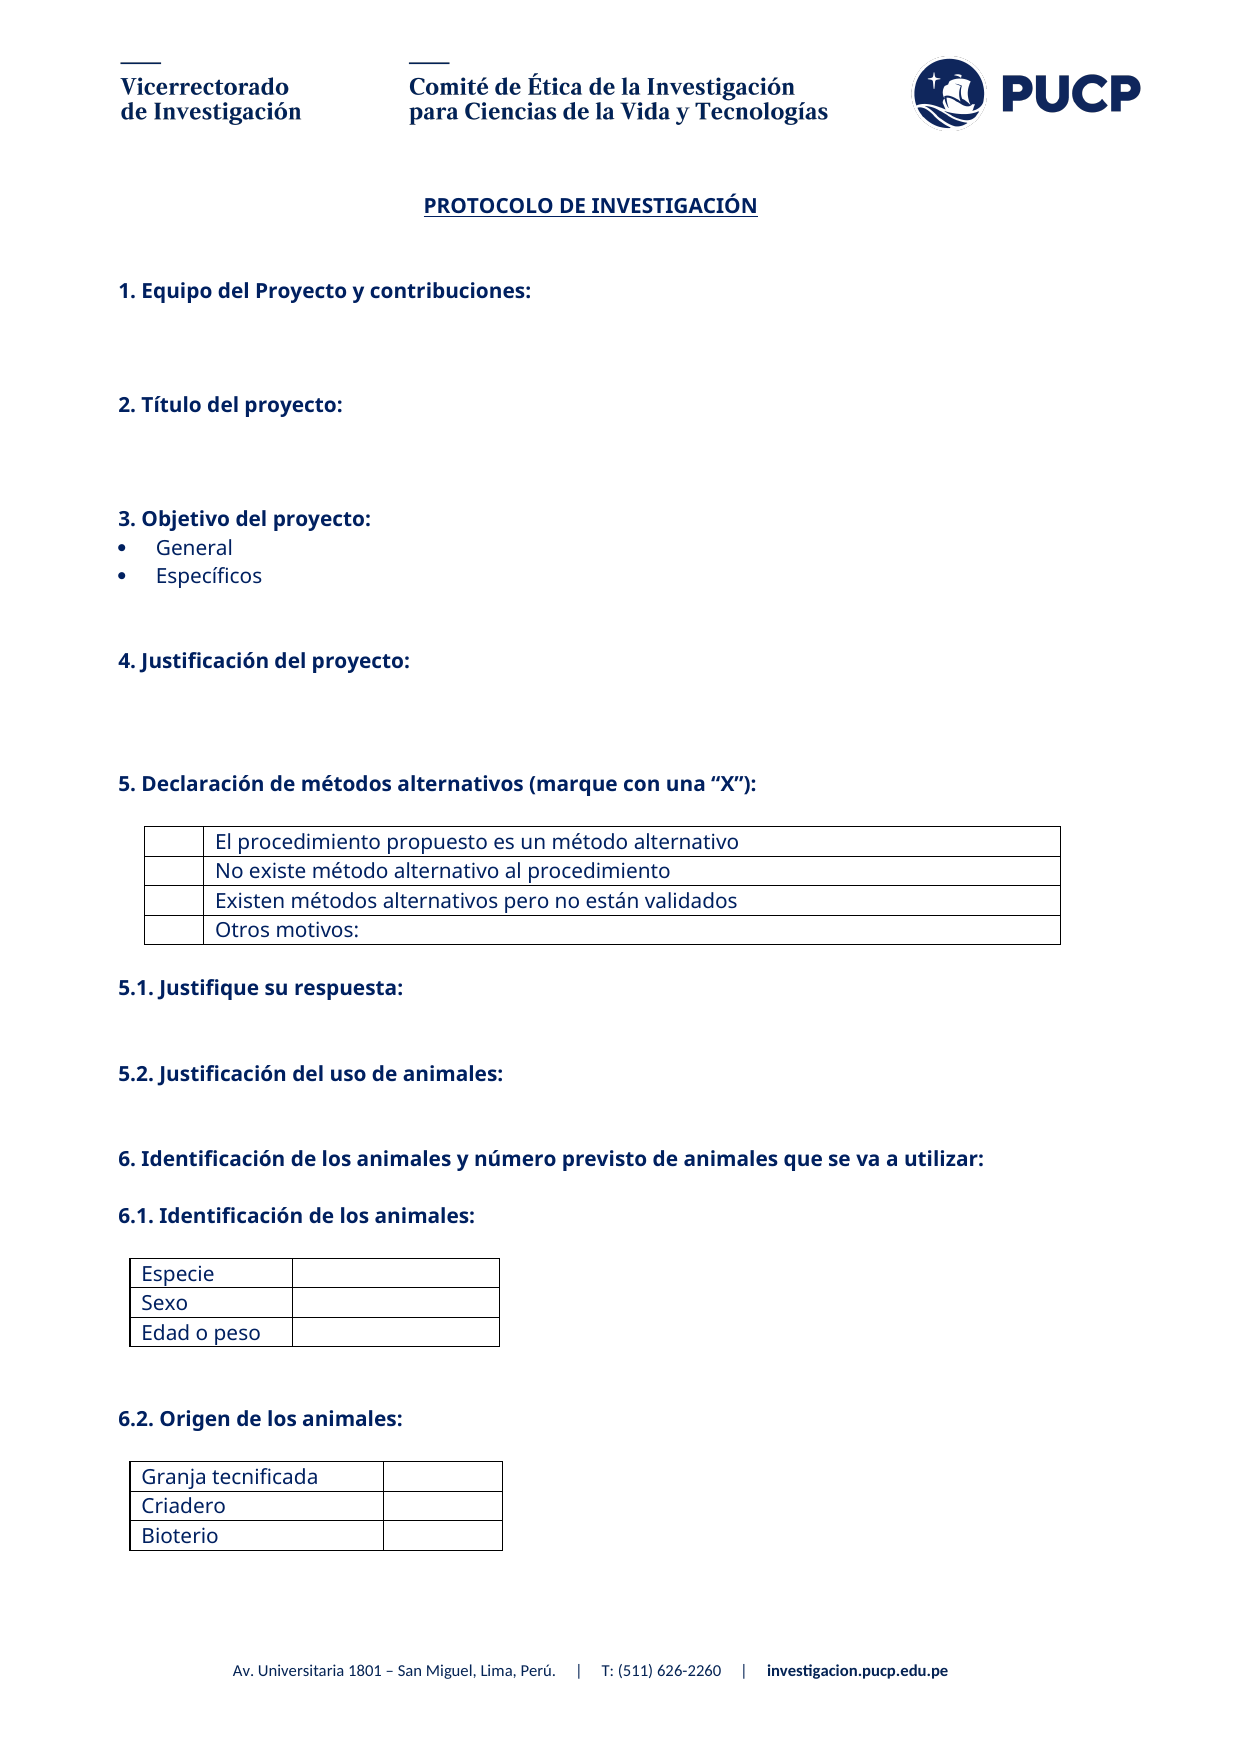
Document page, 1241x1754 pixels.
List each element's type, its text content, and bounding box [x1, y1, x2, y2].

picture [118, 54, 1142, 131]
table_cell [145, 857, 203, 885]
list Específicos [118, 561, 1063, 589]
table_cell Sexo [131, 1288, 292, 1317]
table_header Granja tecnificada [131, 1462, 383, 1491]
table_cell Otros motivos: [204, 916, 1060, 944]
text PROTOCOLO DE INVESTIGACIÓN [118, 191, 1063, 220]
text 4. Justificación del proyecto: [118, 646, 1063, 675]
table_header [384, 1462, 502, 1491]
table_cell Edad o peso [131, 1318, 292, 1346]
table_header [145, 827, 203, 856]
table_cell [145, 886, 203, 914]
table_cell [293, 1318, 499, 1346]
text 3. Objetivo del proyecto: [118, 504, 1063, 533]
table_cell Criadero [131, 1492, 383, 1520]
table_cell [384, 1521, 502, 1549]
text 5.1. Justifique su respuesta: [118, 973, 1063, 1002]
table_cell Bioterio [131, 1521, 383, 1549]
list General [118, 533, 1063, 561]
table_header Especie [131, 1259, 292, 1287]
text 5.2. Justificación del uso de animales: [118, 1059, 1063, 1087]
table_cell No existe método alternativo al procedimiento [204, 857, 1060, 885]
text 6. Identificación de los animales y número previsto de animales que se va a utilizar: [118, 1144, 1063, 1172]
text 5. Declaración de métodos alternativos (marque con una “X”): [118, 769, 1063, 798]
table_header El procedimiento propuesto es un método alternativo [204, 827, 1060, 856]
text 6.1. Identificación de los animales: [118, 1201, 1063, 1229]
table_cell [145, 916, 203, 944]
table_header [293, 1259, 499, 1287]
text 6.2. Origen de los animales: [118, 1404, 1063, 1433]
table_cell [293, 1288, 499, 1317]
text 2. Título del proyecto: [118, 390, 1063, 419]
table_cell [384, 1492, 502, 1520]
table_cell Existen métodos alternativos pero no están validados [204, 886, 1060, 914]
text 1. Equipo del Proyecto y contribuciones: [118, 277, 1063, 305]
